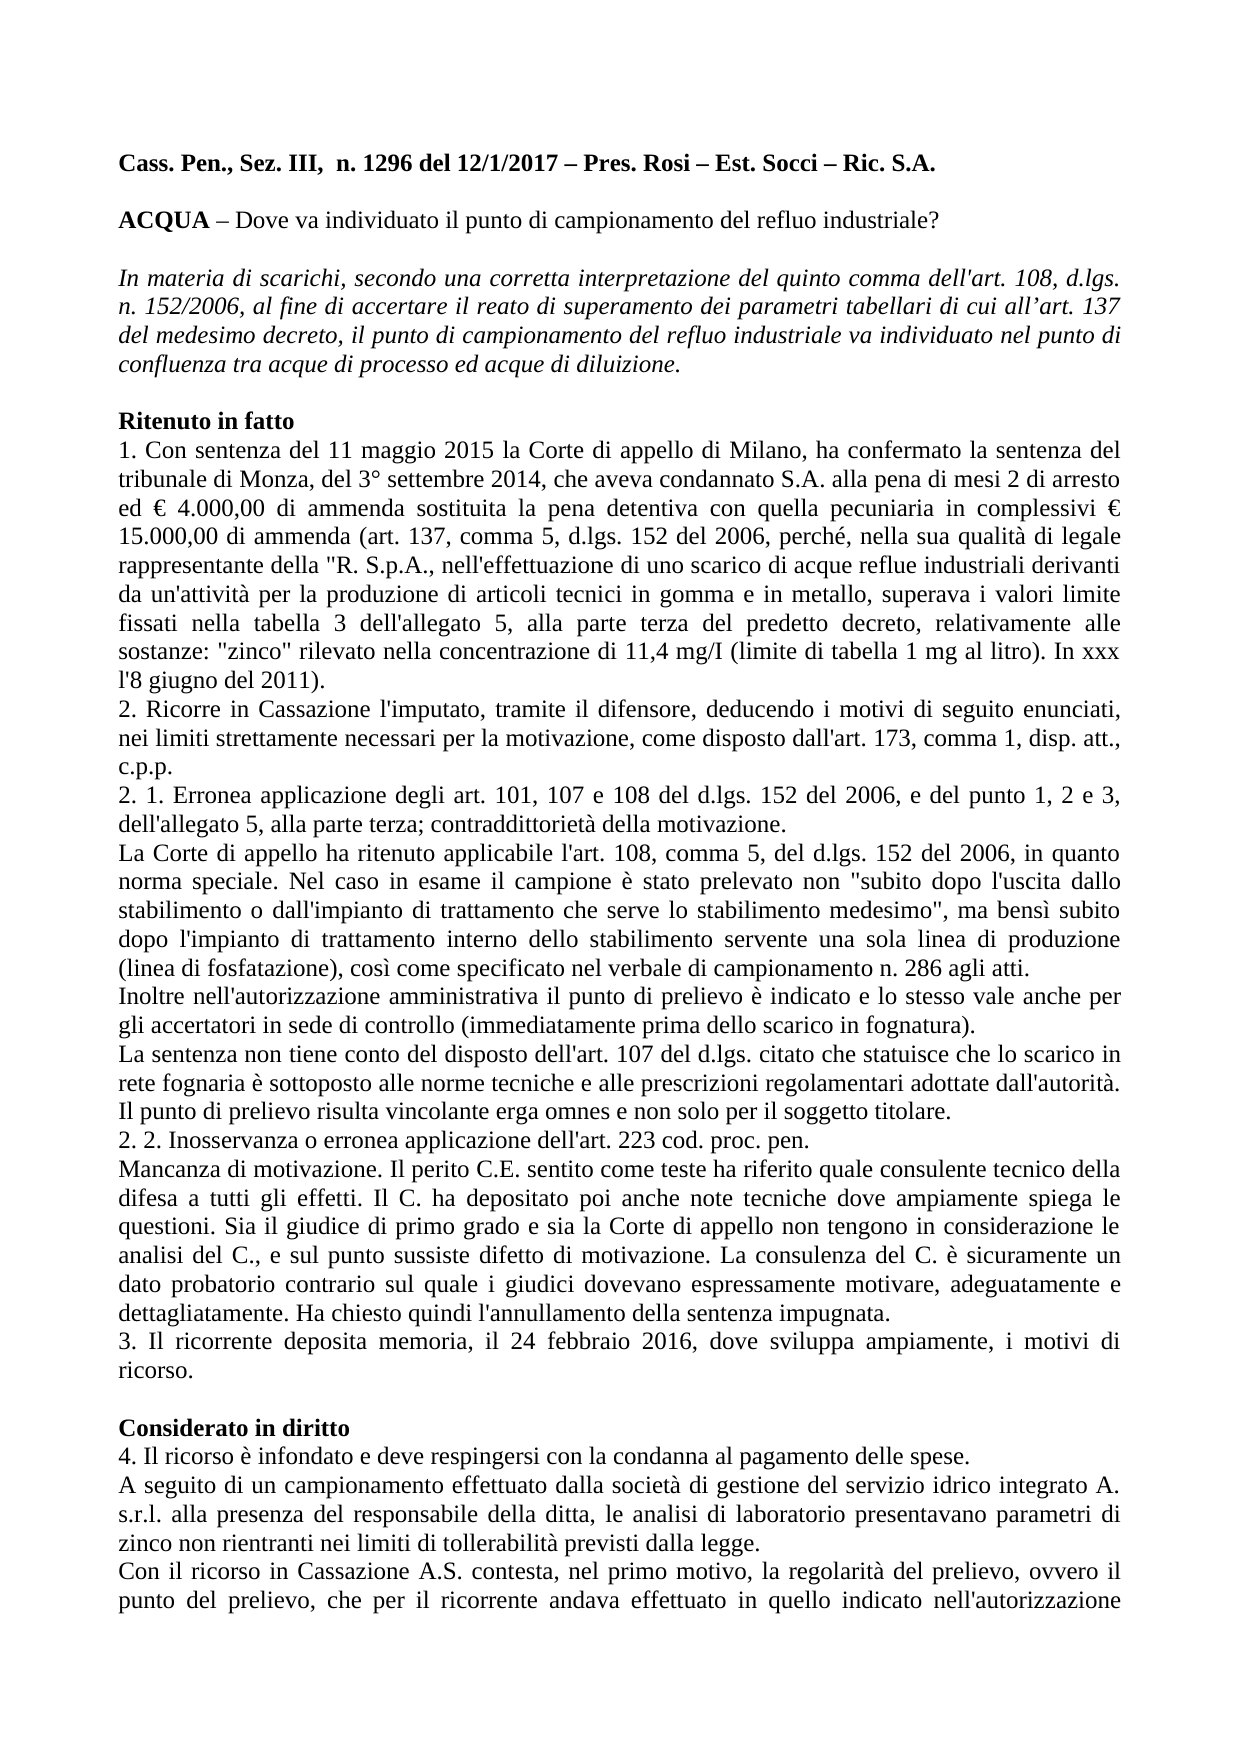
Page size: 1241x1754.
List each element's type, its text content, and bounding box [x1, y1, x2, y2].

text A seguito di un campionamento effettuato dalla società di gestione del servizio idrico integrato A. s.r.l. alla presenza del responsabile della ditta, le analisi di laboratorio presentavano parametri di zinco non rientranti nei limiti di tollerabilità previsti dalla legge. [118, 1470, 1122, 1556]
text Considerato in diritto [118, 1413, 1122, 1441]
text 1. Con sentenza del 11 maggio 2015 la Corte di appello di Milano, ha confermato la sentenza del tribunale di Monza, del 3° settembre 2014, che aveva condannato S.A. alla pena di mesi 2 di arresto ed € 4.000,00 di ammenda sostituita la pena detentiva con quella pecuniaria in complessivi € 15.000,00 di ammenda (art. 137, comma 5, d.lgs. 152 del 2006, perché, nella sua qualità di legale rappresentante della "R. S.p.A., nell'effettuazione di uno scarico di acque reflue industriali derivanti da un'attività per la produzione di articoli tecnici in gomma e in metallo, superava i valori limite fissati nella tabella 3 dell'allegato 5, alla parte terza del predetto decreto, relativamente alle sostanze: "zinco" rilevato nella concentrazione di 11,4 mg/I (limite di tabella 1 mg al litro). In xxx l'8 giugno del 2011). [118, 435, 1122, 694]
text ACQUA – Dove va individuato il punto di campionamento del refluo industriale? [118, 205, 1122, 234]
text 4. Il ricorso è infondato e deve respingersi con la condanna al pagamento delle spese. [118, 1441, 1122, 1470]
text Cass. Pen., Sez. III, n. 1296 del 12/1/2017 – Pres. Rosi – Est. Socci – Ric. S.A. [118, 148, 1122, 176]
text In materia di scarichi, secondo una corretta interpretazione del quinto comma dell'art. 108, d.lgs. n. 152/2006, al fine di accertare il reato di superamento dei parametri tabellari di cui all’art. 137 del medesimo decreto, il punto di campionamento del refluo industriale va individuato nel punto di confluenza tra acque di processo ed acque di diluizione. [118, 263, 1122, 378]
text La sentenza non tiene conto del disposto dell'art. 107 del d.lgs. citato che statuisce che lo scarico in rete fognaria è sottoposto alle norme tecniche e alle prescrizioni regolamentari adottate dall'autorità. Il punto di prelievo risulta vincolante erga omnes e non solo per il soggetto titolare. [118, 1039, 1122, 1125]
text Ritenuto in fatto [118, 406, 1122, 435]
text 2. 2. Inosservanza o erronea applicazione dell'art. 223 cod. proc. pen. [118, 1125, 1122, 1154]
text 2. Ricorre in Cassazione l'imputato, tramite il difensore, deducendo i motivi di seguito enunciati, nei limiti strettamente necessari per la motivazione, come disposto dall'art. 173, comma 1, disp. att., c.p.p. [118, 694, 1122, 780]
text 2. 1. Erronea applicazione degli art. 101, 107 e 108 del d.lgs. 152 del 2006, e del punto 1, 2 e 3, dell'allegato 5, alla parte terza; contraddittorietà della motivazione. [118, 780, 1122, 838]
text Inoltre nell'autorizzazione amministrativa il punto di prelievo è indicato e lo stesso vale anche per gli accertatori in sede di controllo (immediatamente prima dello scarico in fognatura). [118, 981, 1122, 1039]
text 3. Il ricorrente deposita memoria, il 24 febbraio 2016, dove sviluppa ampiamente, i motivi di ricorso. [118, 1326, 1122, 1384]
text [118, 1556, 1122, 1614]
text Mancanza di motivazione. Il perito C.E. sentito come teste ha riferito quale consulente tecnico della difesa a tutti gli effetti. Il C. ha depositato poi anche note tecniche dove ampiamente spiega le questioni. Sia il giudice di primo grado e sia la Corte di appello non tengono in considerazione le analisi del C., e sul punto sussiste difetto di motivazione. La consulenza del C. è sicuramente un dato probatorio contrario sul quale i giudici dovevano espressamente motivare, adeguatamente e dettagliatamente. Ha chiesto quindi l'annullamento della sentenza impugnata. [118, 1154, 1122, 1326]
text La Corte di appello ha ritenuto applicabile l'art. 108, comma 5, del d.lgs. 152 del 2006, in quanto norma speciale. Nel caso in esame il campione è stato prelevato non "subito dopo l'uscita dallo stabilimento o dall'impianto di trattamento che serve lo stabilimento medesimo", ma bensì subito dopo l'impianto di trattamento interno dello stabilimento servente una sola linea di produzione (linea di fosfatazione), così come specificato nel verbale di campionamento n. 286 agli atti. [118, 838, 1122, 981]
